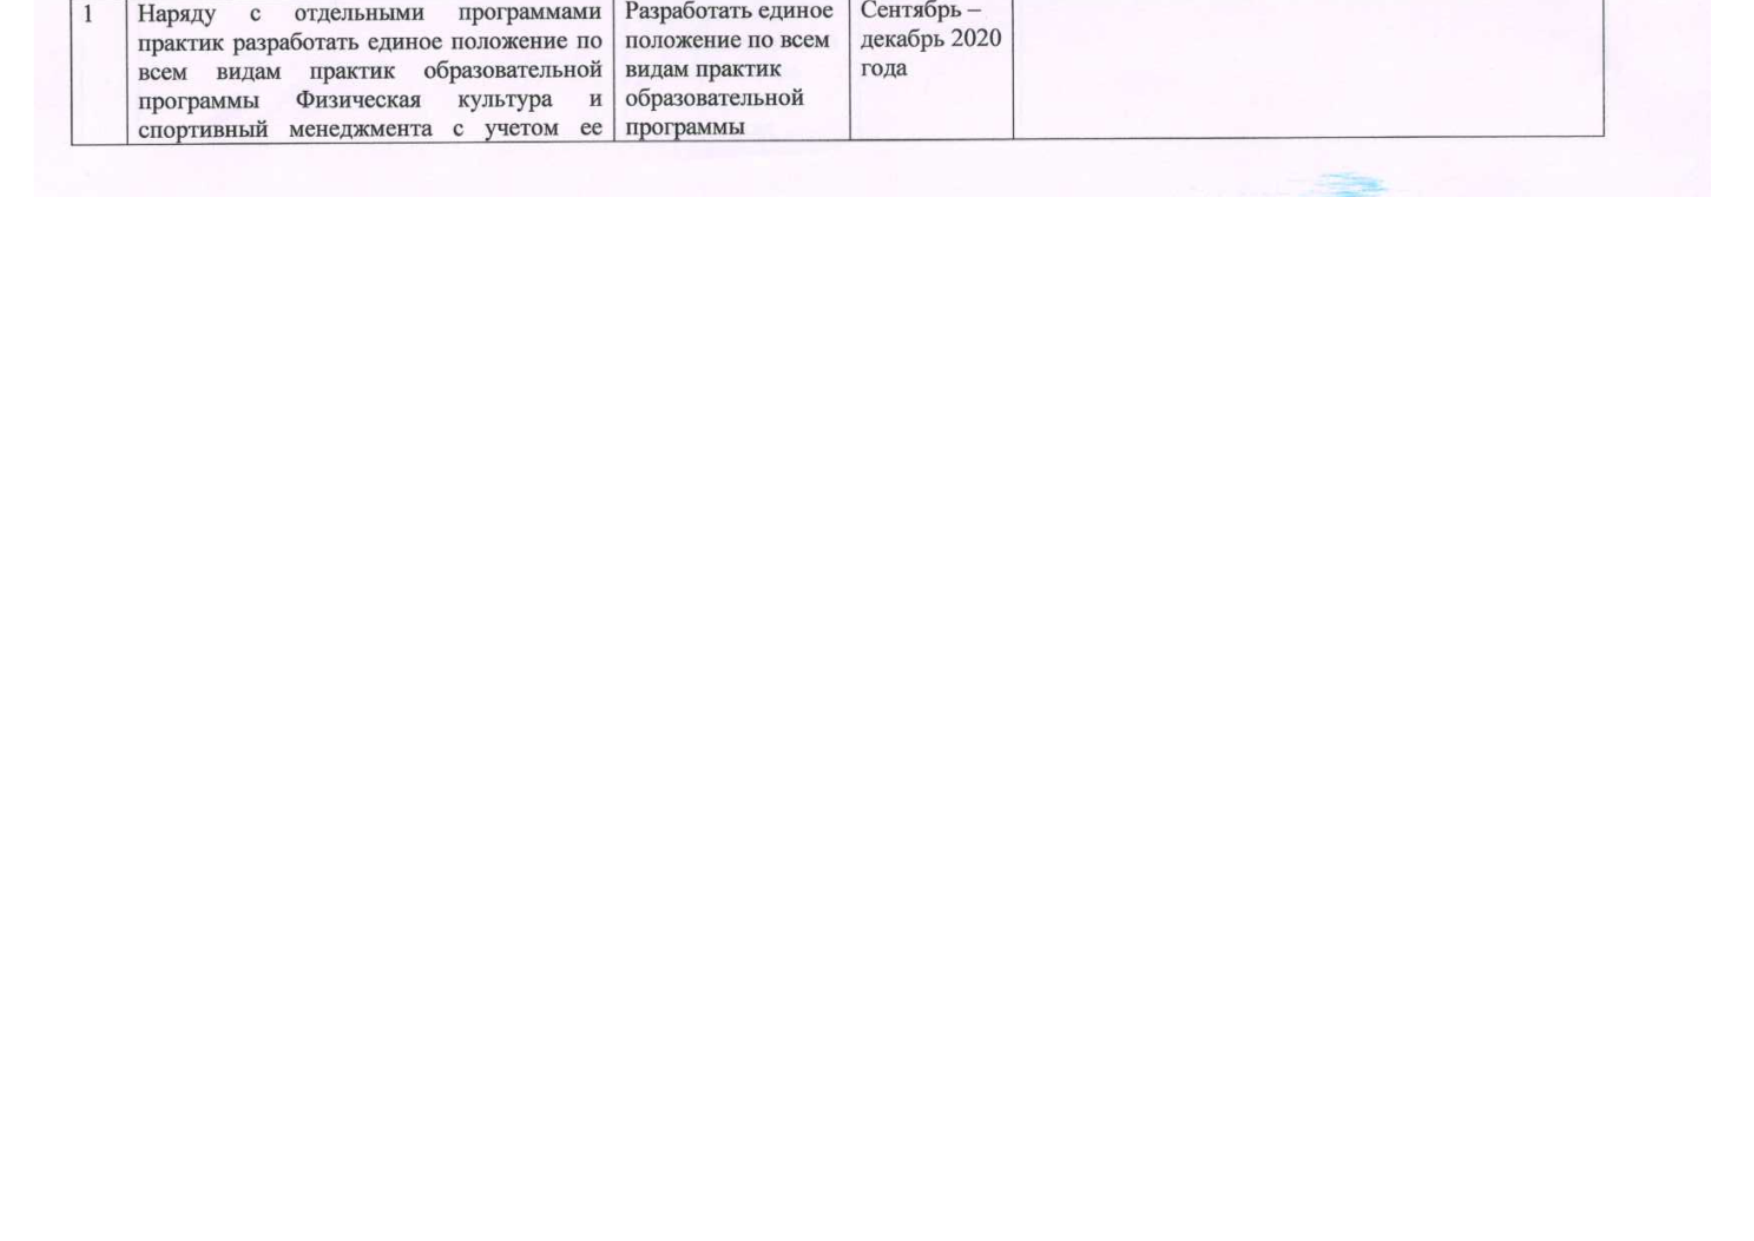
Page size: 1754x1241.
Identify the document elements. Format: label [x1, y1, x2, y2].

picture [36, 0, 1709, 197]
